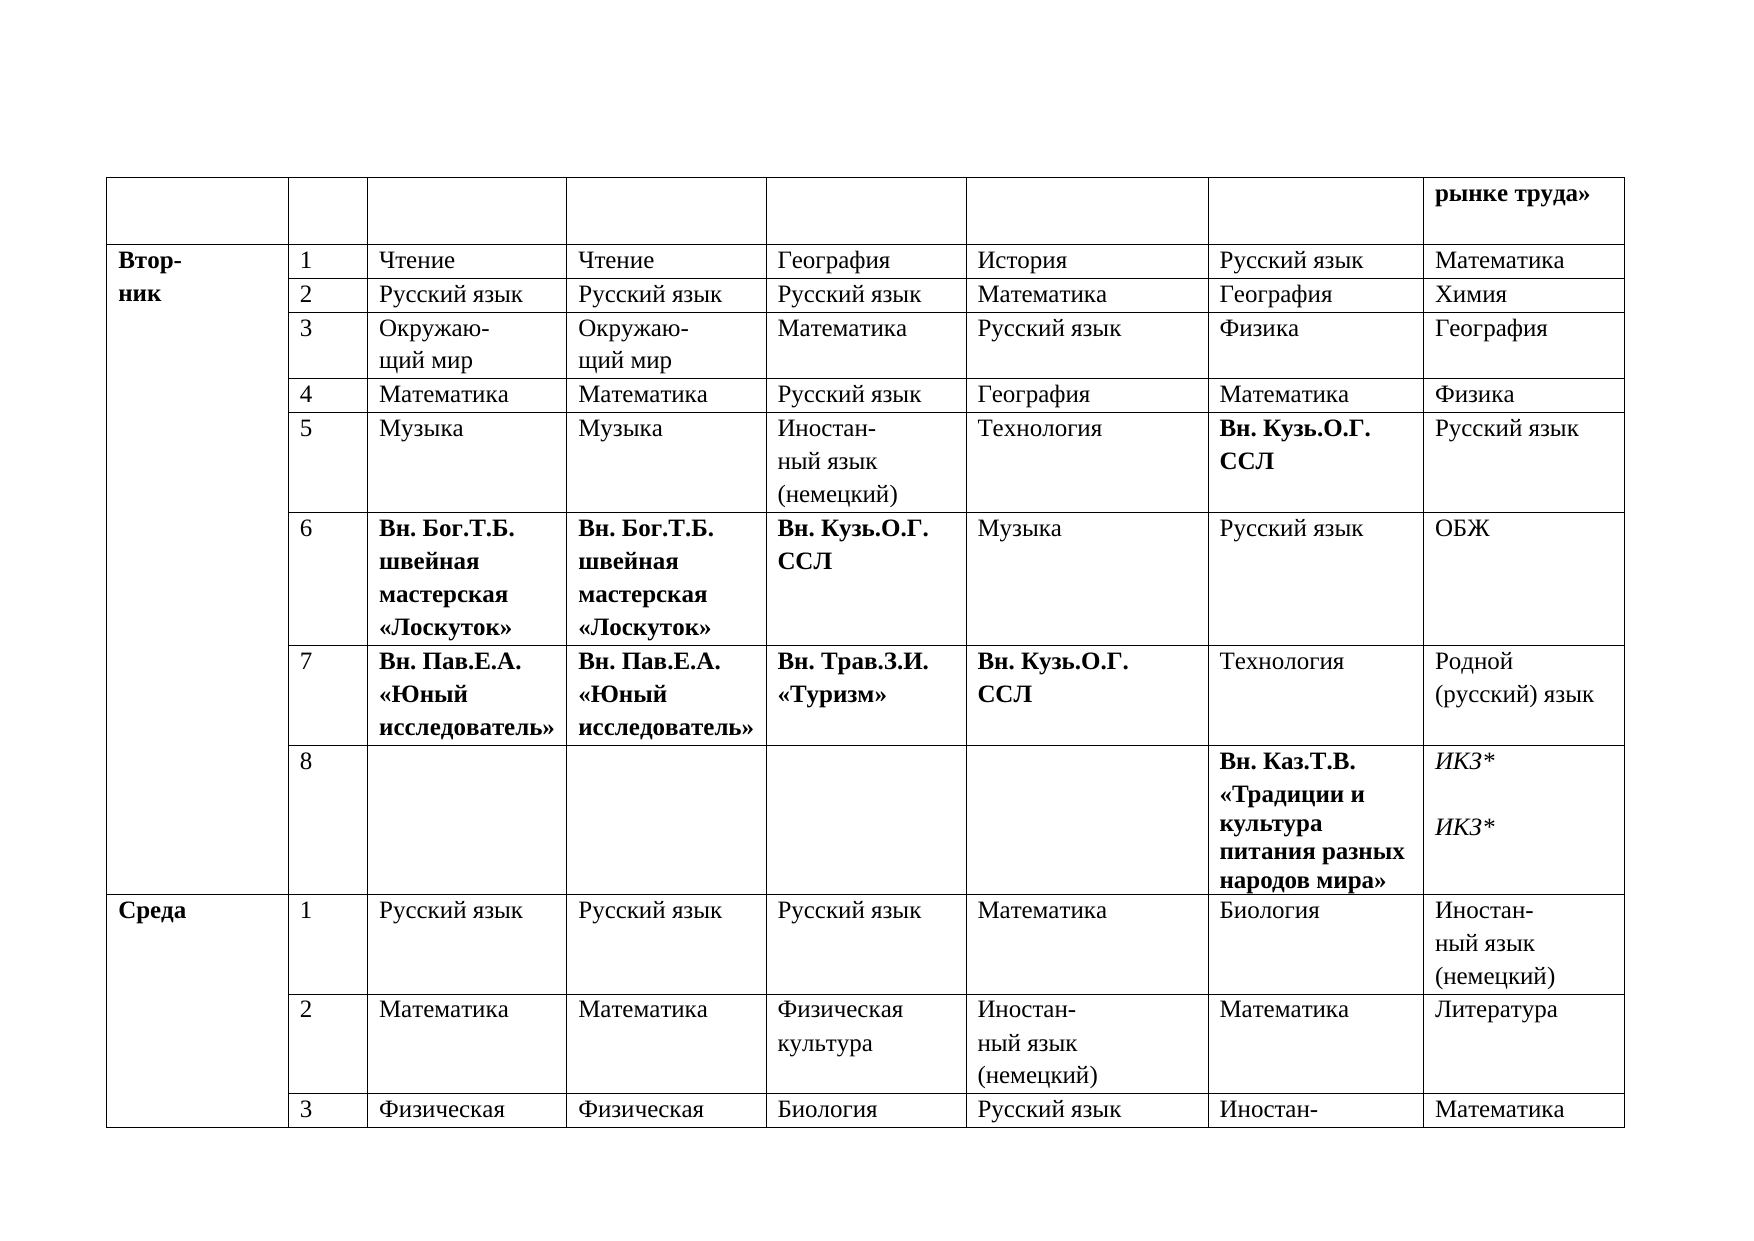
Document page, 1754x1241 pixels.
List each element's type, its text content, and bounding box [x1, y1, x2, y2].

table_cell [967, 178, 1208, 244]
table_cell Иностан- ный язык (немецкий) [1424, 895, 1624, 993]
table_cell Русский язык [967, 1094, 1208, 1127]
table_cell Русский язык [1209, 245, 1423, 278]
table_cell Русский язык [767, 895, 966, 993]
table_cell Вн. Бог.Т.Б. швейная мастерская «Лоскуток» [567, 513, 766, 645]
table_cell Музыка [967, 513, 1208, 645]
table_cell Русский язык [567, 279, 766, 312]
table_cell Окружаю- щий мир [567, 313, 766, 378]
table_cell Физика [1424, 379, 1624, 412]
table_cell Вн. Каз.Т.В. «Традиции и культура питания разных народов мира» [1209, 746, 1423, 894]
table_cell 7 [289, 646, 367, 745]
table_cell Родной (русский) язык [1424, 646, 1624, 745]
table_cell География [967, 379, 1208, 412]
table_cell Русский язык [967, 313, 1208, 378]
table_cell Математика [368, 379, 566, 412]
table_cell Физическая культура [767, 995, 966, 1093]
table_cell 3 [289, 313, 367, 378]
table_cell Биология [767, 1094, 966, 1127]
table_cell [567, 746, 766, 894]
table_cell 2 [289, 995, 367, 1093]
table_cell Иностан- ный язык (немецкий) [767, 413, 966, 512]
table_cell 6 [289, 513, 367, 645]
table_cell ИКЗ* ИКЗ* [1424, 746, 1624, 894]
table_cell 2 [289, 279, 367, 312]
table_cell Математика [1424, 1094, 1624, 1127]
table_cell ОБЖ [1424, 513, 1624, 645]
table_cell Чтение [567, 245, 766, 278]
table_cell Математика [1209, 379, 1423, 412]
table_cell [767, 178, 966, 244]
table_cell Музыка [368, 413, 566, 512]
table_cell [368, 178, 566, 244]
table_cell 8 [289, 178, 367, 244]
table_cell [368, 746, 566, 894]
table_cell Вн. Кузь.О.Г. ССЛ [1209, 413, 1423, 512]
table_cell Вн. Пав.Е.А. «Юный исследователь» [368, 646, 566, 745]
table_cell Русский язык [567, 895, 766, 993]
table_cell Иностан- ный язык (немецкий) [967, 995, 1208, 1093]
table_cell Вн. Трав.З.И. «Туризм» [767, 646, 966, 745]
table_cell Физика [1209, 313, 1423, 378]
table_cell 8 [289, 746, 367, 894]
table_cell [767, 746, 966, 894]
table_cell Математика [567, 379, 766, 412]
table_cell Русский язык [1209, 513, 1423, 645]
table_cell Математика [1209, 995, 1423, 1093]
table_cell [1209, 178, 1423, 244]
table_cell История [967, 245, 1208, 278]
table_cell Математика [967, 895, 1208, 993]
table_cell Физическая культура [567, 1094, 766, 1127]
table_cell 4 [289, 379, 367, 412]
table_cell Литература [1424, 995, 1624, 1093]
table_cell Втор- ник [107, 245, 288, 894]
table_cell Физическая культура [368, 1094, 566, 1127]
table_cell Музыка [567, 413, 766, 512]
table_cell [567, 178, 766, 244]
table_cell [1209, 1094, 1423, 1127]
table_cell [1424, 178, 1624, 244]
table_cell Вн. Пав.Е.А. «Юный исследователь» [567, 646, 766, 745]
table_cell Технология [1209, 646, 1423, 745]
table_cell География [1424, 313, 1624, 378]
table_cell Русский язык [368, 895, 566, 993]
table_cell 1 [289, 245, 367, 278]
table_cell Вн. Бог.Т.Б. швейная мастерская «Лоскуток» [368, 513, 566, 645]
table_cell Технология [967, 413, 1208, 512]
table_cell 5 [289, 413, 367, 512]
table_cell География [1209, 279, 1423, 312]
table_cell Математика [967, 279, 1208, 312]
table_cell Русский язык [767, 279, 966, 312]
table_cell Окружаю- щий мир [368, 313, 566, 378]
table_cell Математика [368, 995, 566, 1093]
table_cell Чтение [368, 245, 566, 278]
table_cell Математика [1424, 245, 1624, 278]
table_cell Вн. Кузь.О.Г. ССЛ [767, 513, 966, 645]
table_cell 1 [289, 895, 367, 993]
table_cell Биология [1209, 895, 1423, 993]
table_cell Математика [567, 995, 766, 1093]
table_cell Среда [107, 895, 288, 1127]
table_cell Русский язык [368, 279, 566, 312]
table_cell 3 [289, 1094, 367, 1127]
table_cell Химия [1424, 279, 1624, 312]
table_cell География [767, 245, 966, 278]
table_cell Русский язык [767, 379, 966, 412]
table_cell Математика [767, 313, 966, 378]
table_cell [967, 746, 1208, 894]
table_cell Вн. Кузь.О.Г. ССЛ [967, 646, 1208, 745]
table_cell Русский язык [1424, 413, 1624, 512]
